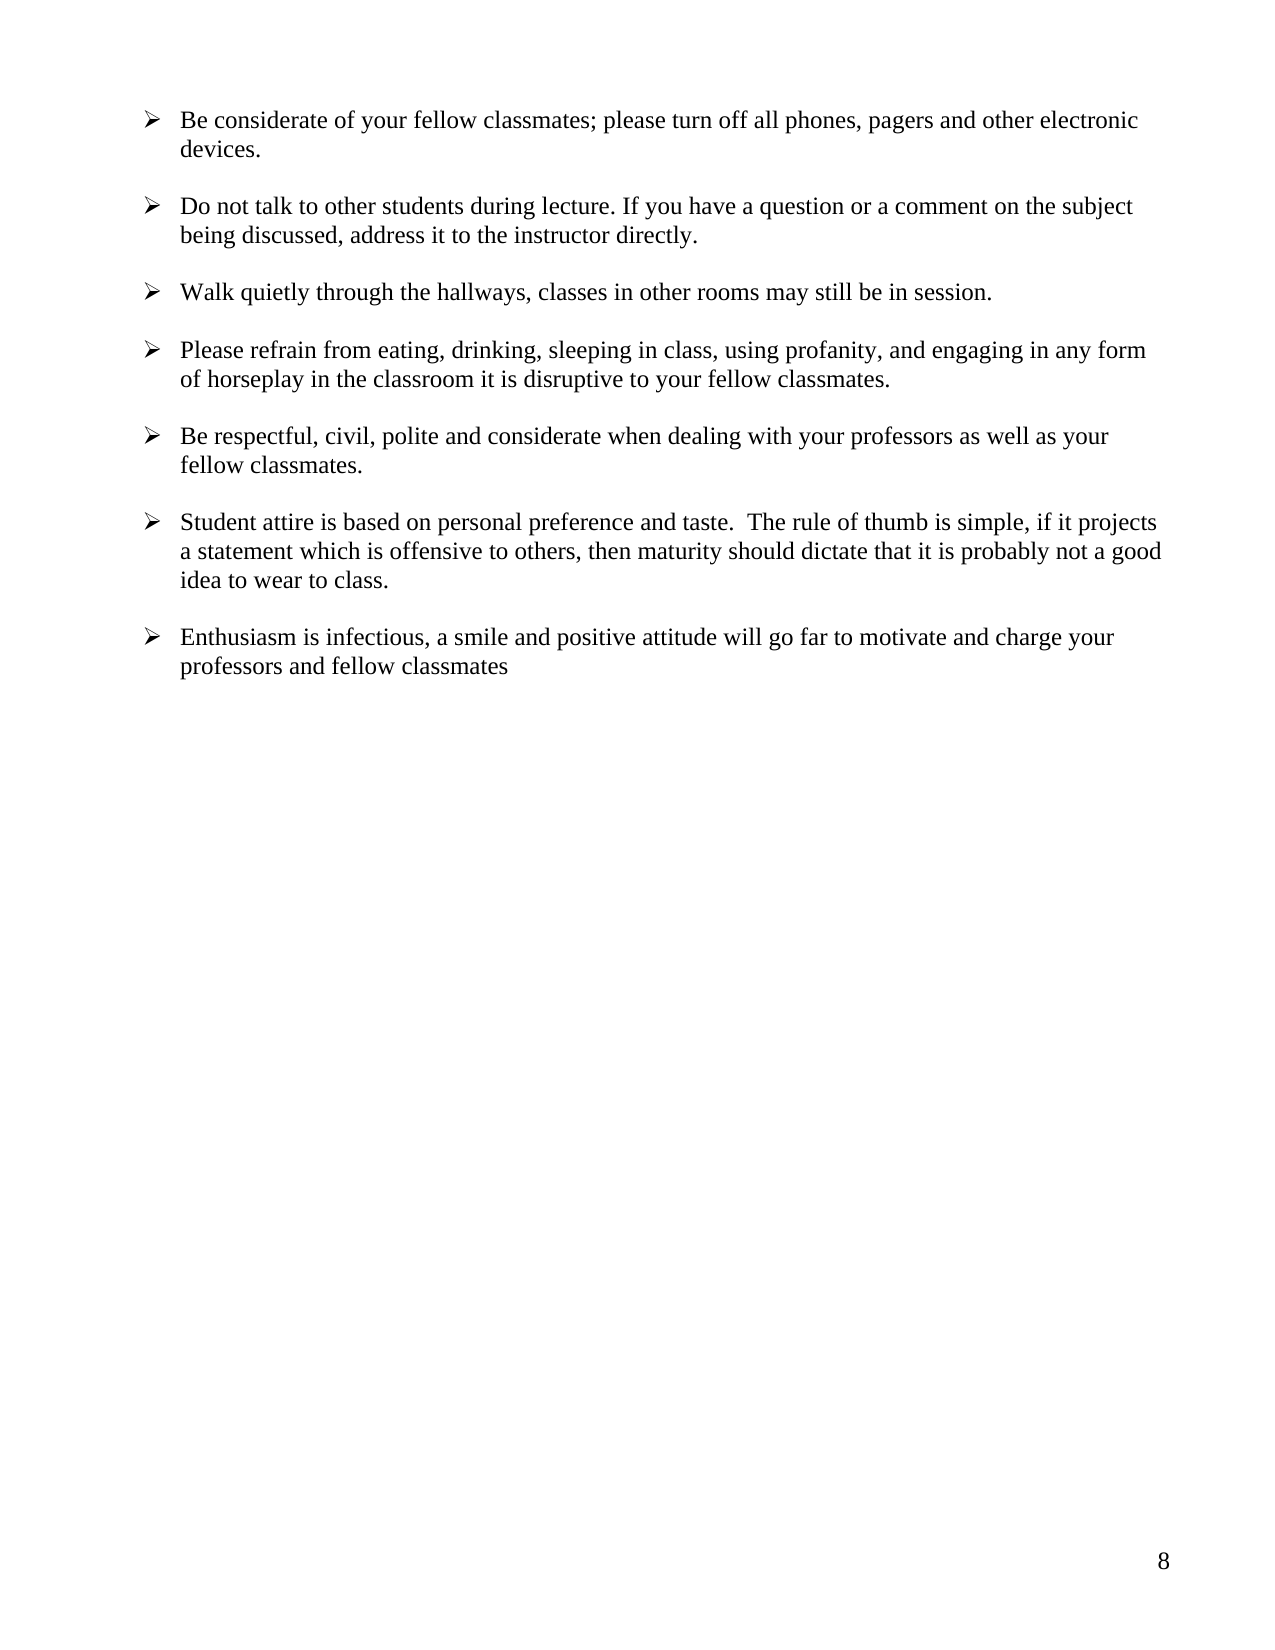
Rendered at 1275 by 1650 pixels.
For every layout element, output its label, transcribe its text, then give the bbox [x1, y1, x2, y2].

list Be considerate of your fellow classmates; please turn off all phones, pagers and other electronic devices. [142, 105, 1170, 162]
list Enthusiasm is infectious, a smile and positive attitude will go far to motivate and charge your professors and fellow classmates [142, 622, 1170, 680]
list Student attire is based on personal preference and taste. The rule of thumb is simple, if it projects a statement which is offensive to others, then maturity should dictate that it is probably not a good idea to wear to class. [142, 507, 1170, 594]
list Be respectful, civil, polite and considerate when dealing with your professors as well as your fellow classmates. [142, 421, 1170, 479]
list Please refrain from eating, drinking, sleeping in class, using profanity, and engaging in any form of horseplay in the classroom it is disruptive to your fellow classmates. [142, 335, 1170, 392]
list Walk quietly through the hallways, classes in other rooms may still be in session. [142, 277, 1170, 306]
list Do not talk to other students during lecture. If you have a question or a comment on the subject being discussed, address it to the instructor directly. [142, 191, 1170, 249]
